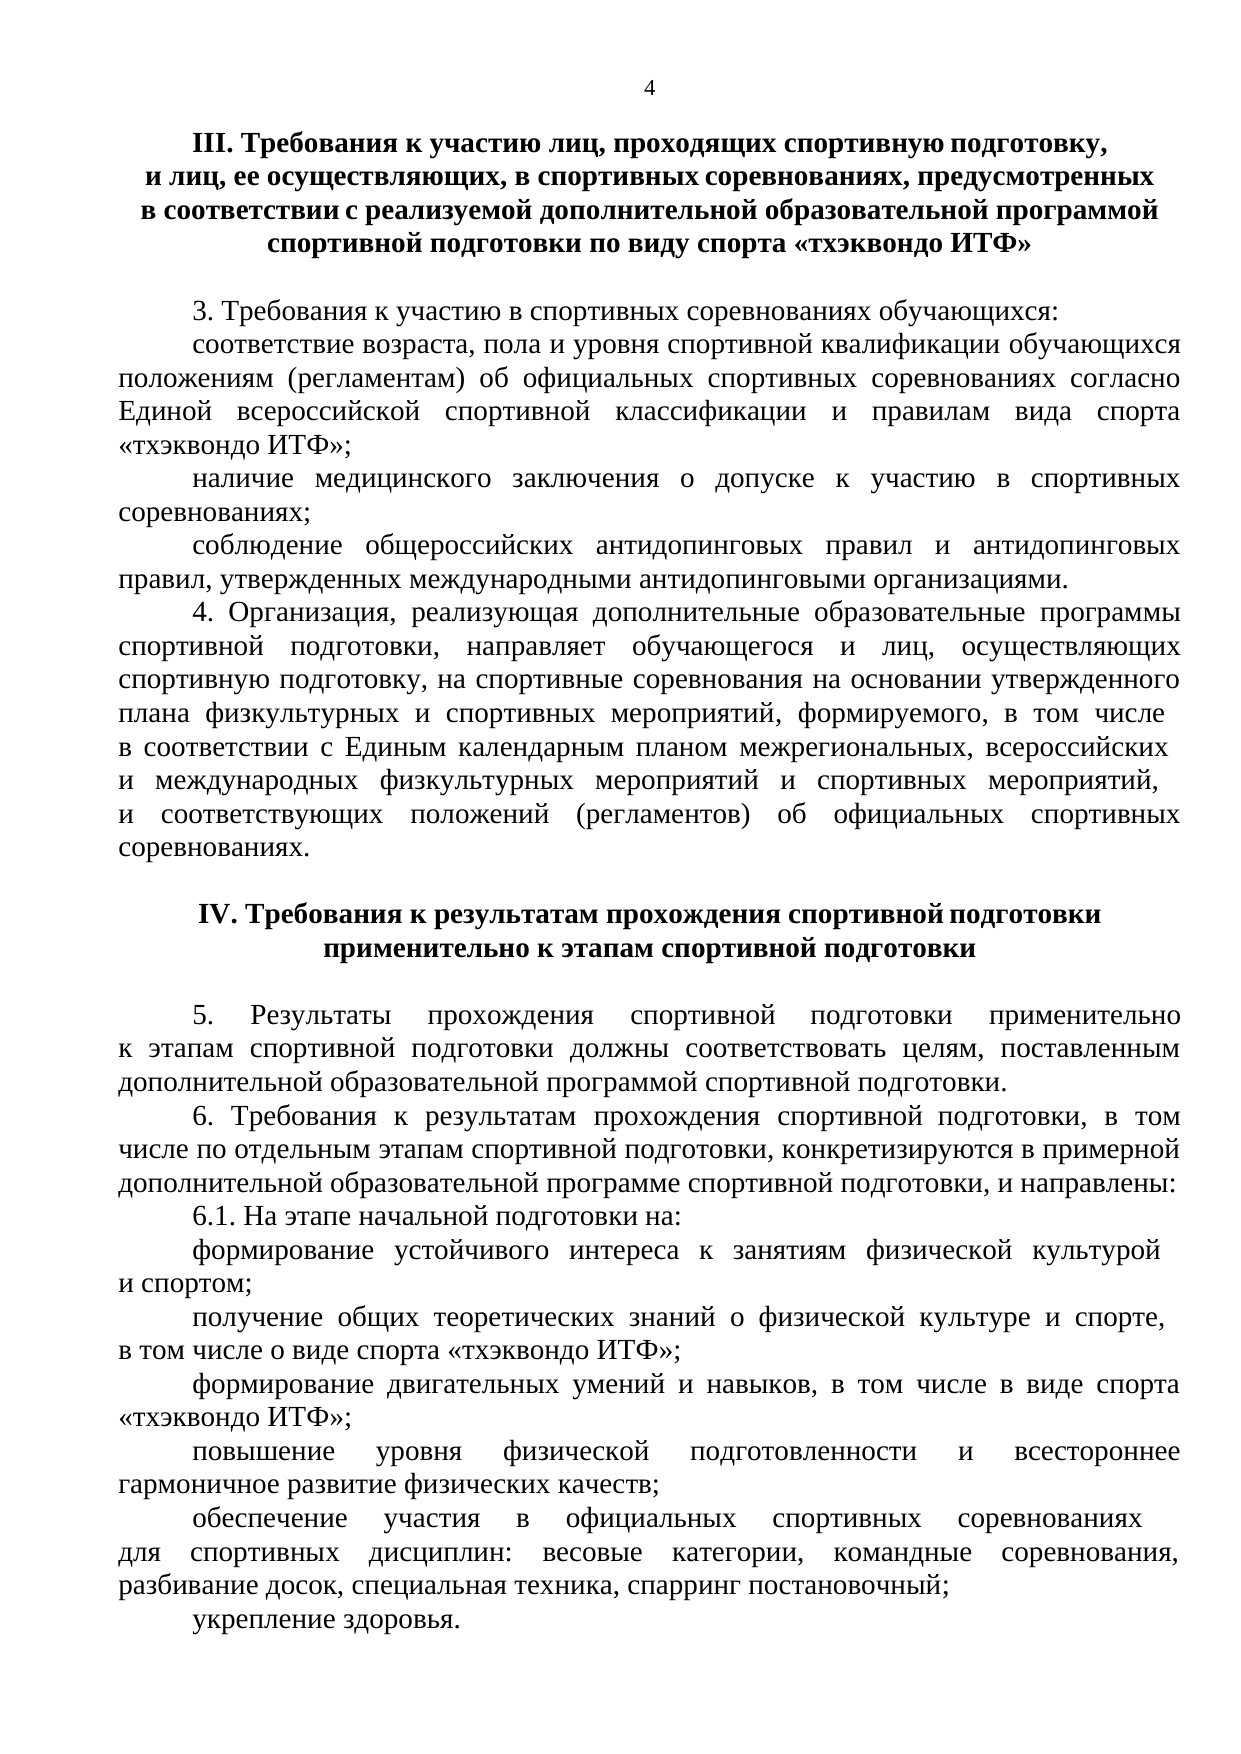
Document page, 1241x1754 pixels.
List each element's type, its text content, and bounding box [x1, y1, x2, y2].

text III. Требования к участию лиц, проходящих спортивную подготовку, и лиц, ее осуществляющих, в спортивных соревнованиях, предусмотренных в соответствии с реализуемой дополнительной образовательной программой спортивной подготовки по виду спорта «тхэквондо ИТФ» [118, 125, 1181, 259]
text соблюдение общероссийских антидопинговых правил и антидопинговых правил, утвержденных международными антидопинговыми организациями. [118, 527, 1181, 594]
text получение общих теоретических знаний о физической культуре и спорте, в том числе о виде спорта «тхэквондо ИТФ»; [118, 1299, 1181, 1366]
list 5. Результаты прохождения спортивной подготовки применительно к этапам спортивной подготовки должны соответствовать целям, поставленным дополнительной образовательной программой спортивной подготовки. [118, 997, 1181, 1098]
list 6. Требования к результатам прохождения спортивной подготовки, в том числе по отдельным этапам спортивной подготовки, конкретизируются в примерной дополнительной образовательной программе спортивной подготовки, и направлены: [118, 1098, 1181, 1198]
text укрепление здоровья. [118, 1601, 1179, 1634]
text соответствие возраста, пола и уровня спортивной квалификации обучающихся положениям (регламентам) об официальных спортивных соревнованиях согласно Единой всероссийской спортивной классификации и правилам вида спорта «тхэквондо ИТФ»; [118, 326, 1181, 460]
text 4. Организация, реализующая дополнительные образовательные программы спортивной подготовки, направляет обучающегося и лиц, осуществляющих спортивную подготовку, на спортивные соревнования на основании утвержденного плана физкультурных и спортивных мероприятий, формируемого, в том числе в соответствии с Единым календарным планом межрегиональных, всероссийских и международных физкультурных мероприятий и спортивных мероприятий, и соответствующих положений (регламентов) об официальных спортивных соревнованиях. [118, 594, 1181, 863]
text наличие медицинского заключения о допуске к участию в спортивных соревнованиях; [118, 460, 1181, 527]
text IV. Требования к результатам прохождения спортивной подготовки применительно к этапам спортивной подготовки [118, 896, 1181, 963]
text формирование устойчивого интереса к занятиям физической культурой и спортом; [118, 1232, 1181, 1299]
text 3. Требования к участию в спортивных соревнованиях обучающихся: [118, 293, 1181, 326]
text формирование двигательных умений и навыков, в том числе в виде спорта «тхэквондо ИТФ»; [118, 1366, 1181, 1433]
text повышение уровня физической подготовленности и всестороннее гармоничное развитие физических качеств; [118, 1433, 1181, 1500]
text 6.1. На этапе начальной подготовки на: [192, 1198, 1181, 1232]
text обеспечение участия в официальных спортивных соревнованиях для спортивных дисциплин: весовые категории, командные соревнования, разбивание досок, специальная техника, спарринг постановочный; [118, 1500, 1179, 1601]
